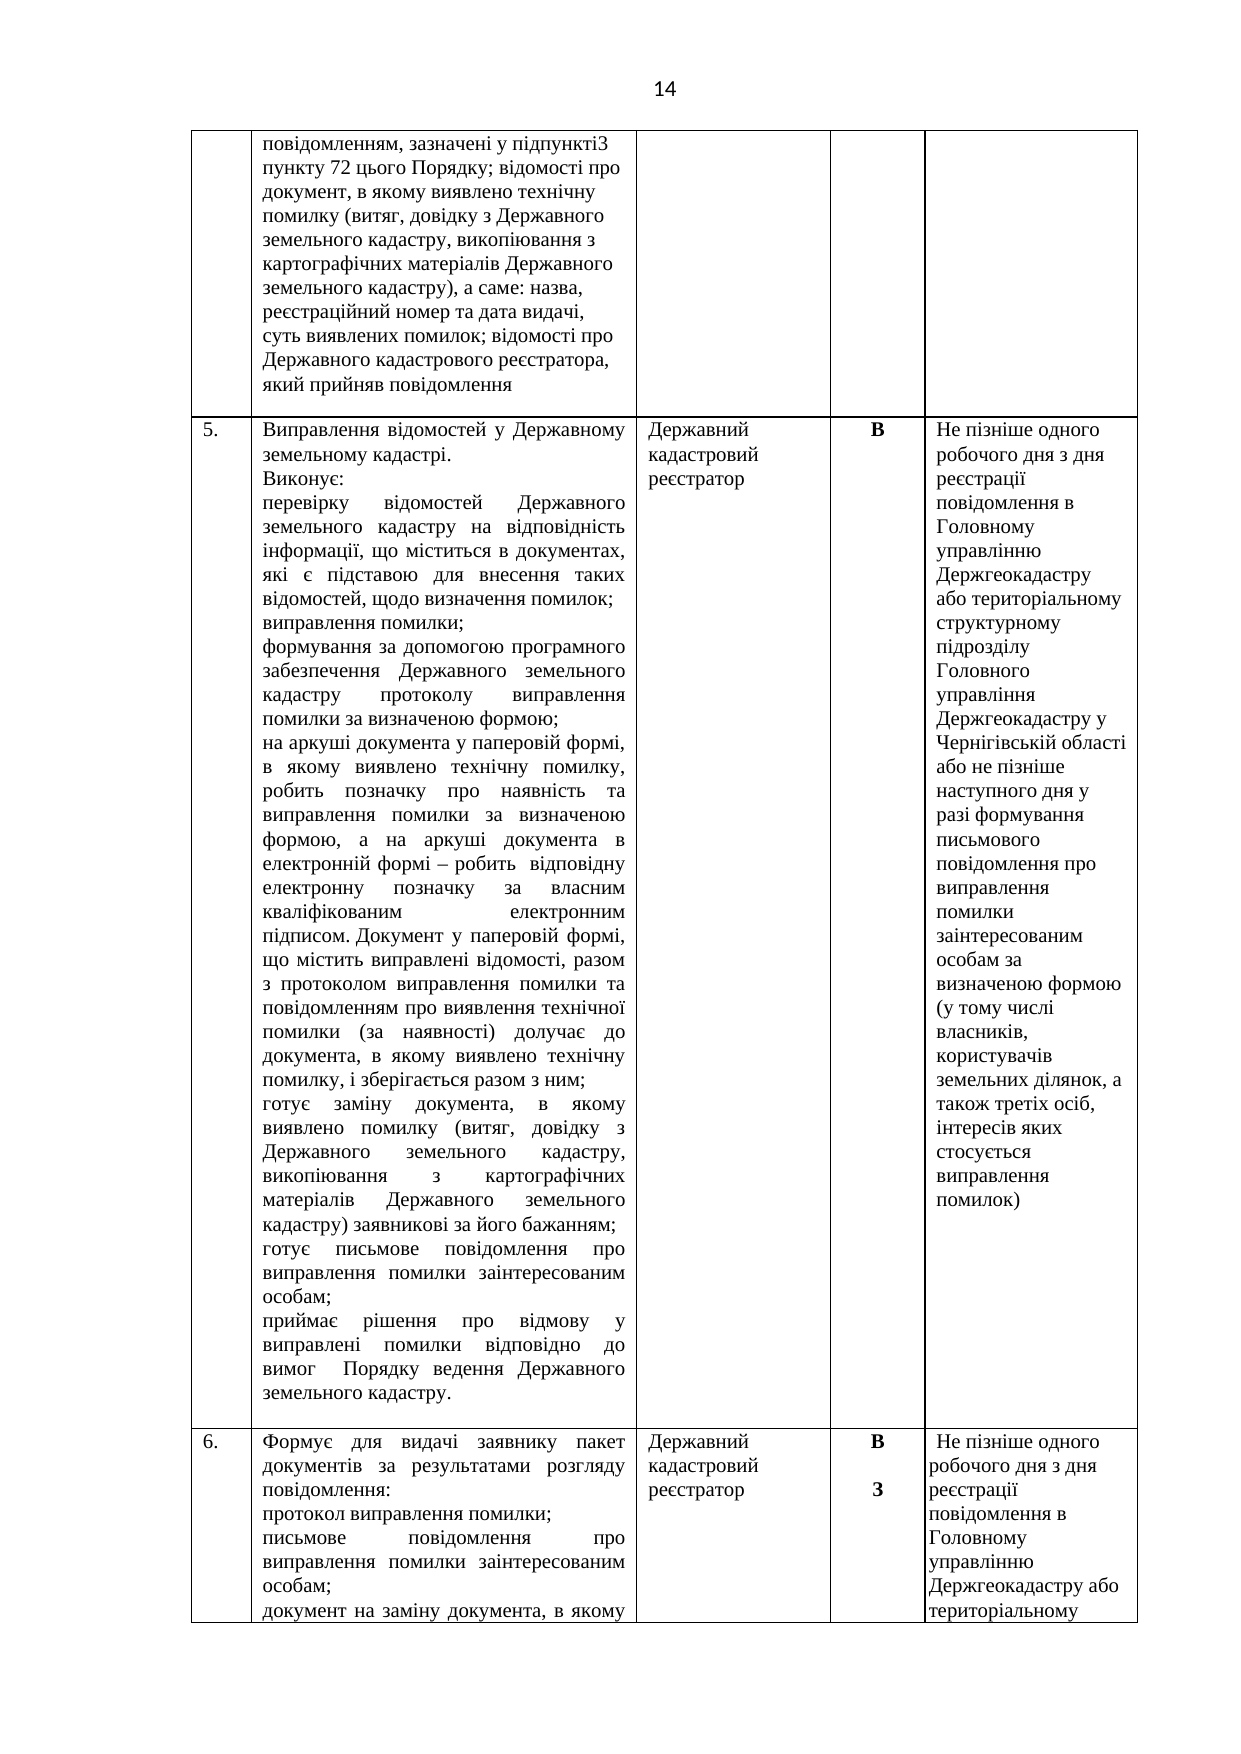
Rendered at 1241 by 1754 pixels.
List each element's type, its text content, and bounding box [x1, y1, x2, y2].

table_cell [252, 1429, 636, 1622]
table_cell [926, 131, 1137, 416]
table_cell Державний кадастровий реєстратор [637, 418, 830, 1428]
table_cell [637, 1429, 830, 1622]
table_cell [637, 131, 830, 416]
table_cell В [831, 131, 924, 416]
table_cell 4. [192, 131, 251, 416]
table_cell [252, 131, 636, 416]
table_cell Виправлення відомостей у Державному земельному кадастрі. Виконує: перевірку відомостей Державного земельного кадастру на відповідність інформації, що міститься в документах, які є підставою для внесення таких відомостей, щодо визначення помилок; виправлення помилки; формування за допомогою програмного забезпечення Державного земельного кадастру протоколу виправлення помилки за визначеною формою; на аркуші документа у паперовій формі, в якому виявлено технічну помилку, робить позначку про наявність та виправлення помилки за визначеною формою, а на аркуші документа в електронній формі – робить відповідну електронну позначку за власним кваліфікованим електронним підписом. Документ у паперовій формі, що містить виправлені відомості, разом з протоколом виправлення помилки та повідомленням про виявлення технічної помилки (за наявності) долучає до документа, в якому виявлено технічну помилку, і зберігається разом з ним; готує заміну документа, в якому виявлено помилку (витяг, довідку з Державного земельного кадастру, викопіювання з картографічних матеріалів Державного земельного кадастру) заявникові за його бажанням; готує письмове повідомлення про виправлення помилки заінтересованим особам; приймає рішення про відмову у виправлені помилки відповідно до вимог Порядку ведення Державного земельного кадастру. [252, 418, 636, 1428]
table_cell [926, 1429, 1137, 1622]
table_cell 5. [192, 418, 251, 1428]
table_cell Не пізніше одного робочого дня з дня реєстрації повідомлення в Головному управлінню Держгеокадастру або територіальному структурному підрозділу Головного управління Держгеокадастру у Чернігівській області або не пізніше наступного дня у разі формування письмового повідомлення про виправлення помилки заінтересованим особам за визначеною формою (у тому числі власників, користувачів земельних ділянок, а також третіх осіб, інтересів яких стосується виправлення помилок) [926, 418, 1137, 1428]
table_cell В [831, 418, 924, 1428]
table_cell В З [831, 1429, 924, 1622]
table_cell 6. [192, 1429, 251, 1622]
